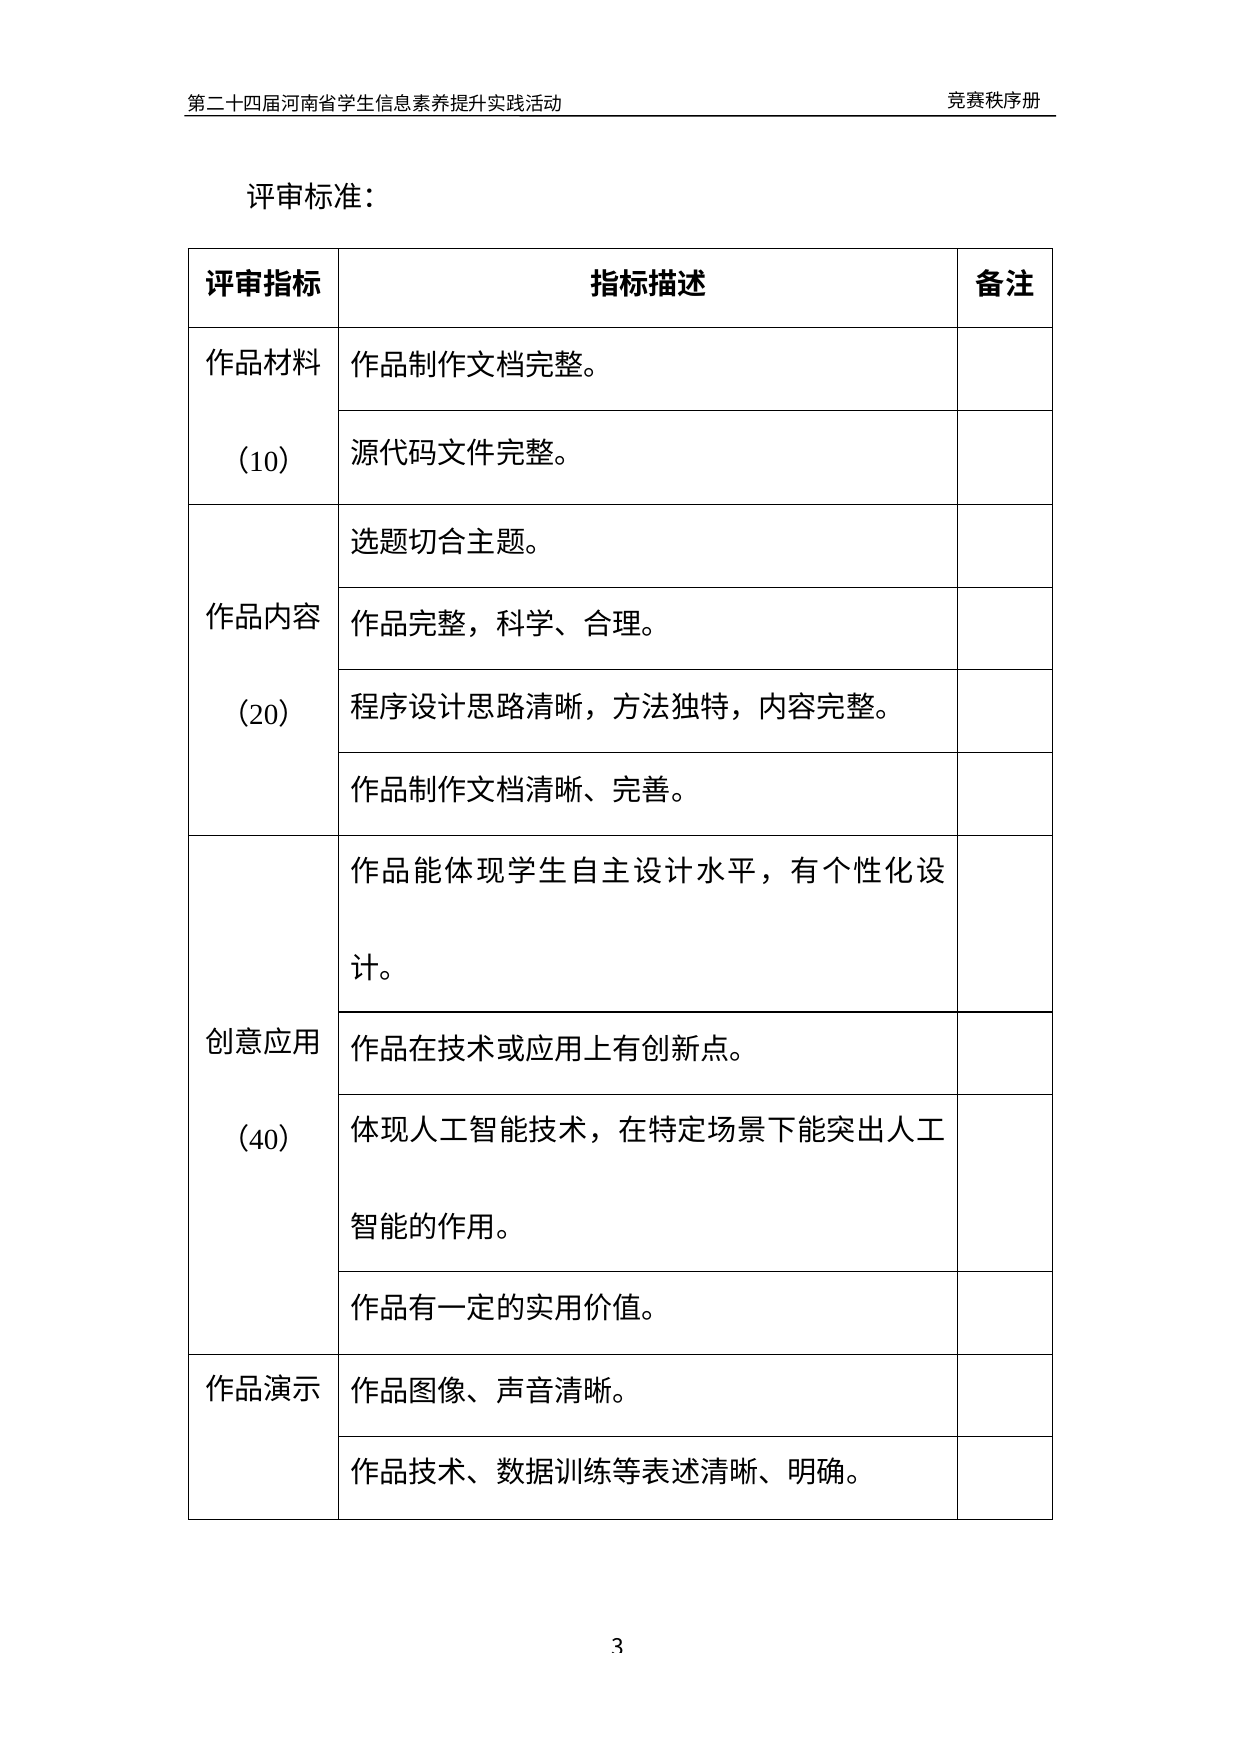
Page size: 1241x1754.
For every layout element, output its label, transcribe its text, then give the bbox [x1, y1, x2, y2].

table_cell 体现人工智能技术，在特定场景下能突出人工智能的作用。 [339, 1095, 957, 1271]
text 评审标准： [187, 162, 1053, 227]
table_cell [958, 505, 1052, 587]
table_cell 作品内容（20） [189, 505, 338, 835]
table_cell [958, 1355, 1052, 1436]
table_cell 作品能体现学生自主设计水平，有个性化设计。 [339, 836, 957, 1011]
table_cell [958, 1013, 1052, 1094]
table_cell 选题切合主题。 [339, 505, 957, 587]
table_header 评审指标 [189, 249, 338, 327]
table_cell [958, 1095, 1052, 1271]
table_cell 作品材料（10） [189, 328, 338, 504]
table_cell [958, 588, 1052, 669]
table_cell 程序设计思路清晰，方法独特，内容完整。 [339, 670, 957, 752]
table_cell 作品制作文档清晰、完善。 [339, 753, 957, 835]
table_cell 源代码文件完整。 [339, 411, 957, 504]
table_cell [958, 1272, 1052, 1353]
table_cell [958, 836, 1052, 1011]
table_cell 作品有一定的实用价值。 [339, 1272, 957, 1353]
table_cell [958, 411, 1052, 504]
table_cell 作品技术、数据训练等表述清晰、明确。 [339, 1437, 957, 1519]
table_cell 作品图像、声音清晰。 [339, 1355, 957, 1436]
table_cell [958, 328, 1052, 410]
table_cell 作品制作文档完整。 [339, 328, 957, 410]
table_header 备注 [958, 249, 1052, 327]
table_cell 作品演示（30） [189, 1355, 338, 1519]
table_cell [958, 1437, 1052, 1519]
table_cell [958, 670, 1052, 752]
table_cell 作品完整，科学、合理。 [339, 588, 957, 669]
table_cell [958, 753, 1052, 835]
table_header 指标描述 [339, 249, 957, 327]
table_cell 作品在技术或应用上有创新点。 [339, 1013, 957, 1094]
table_cell 创意应用（40） [189, 836, 338, 1353]
